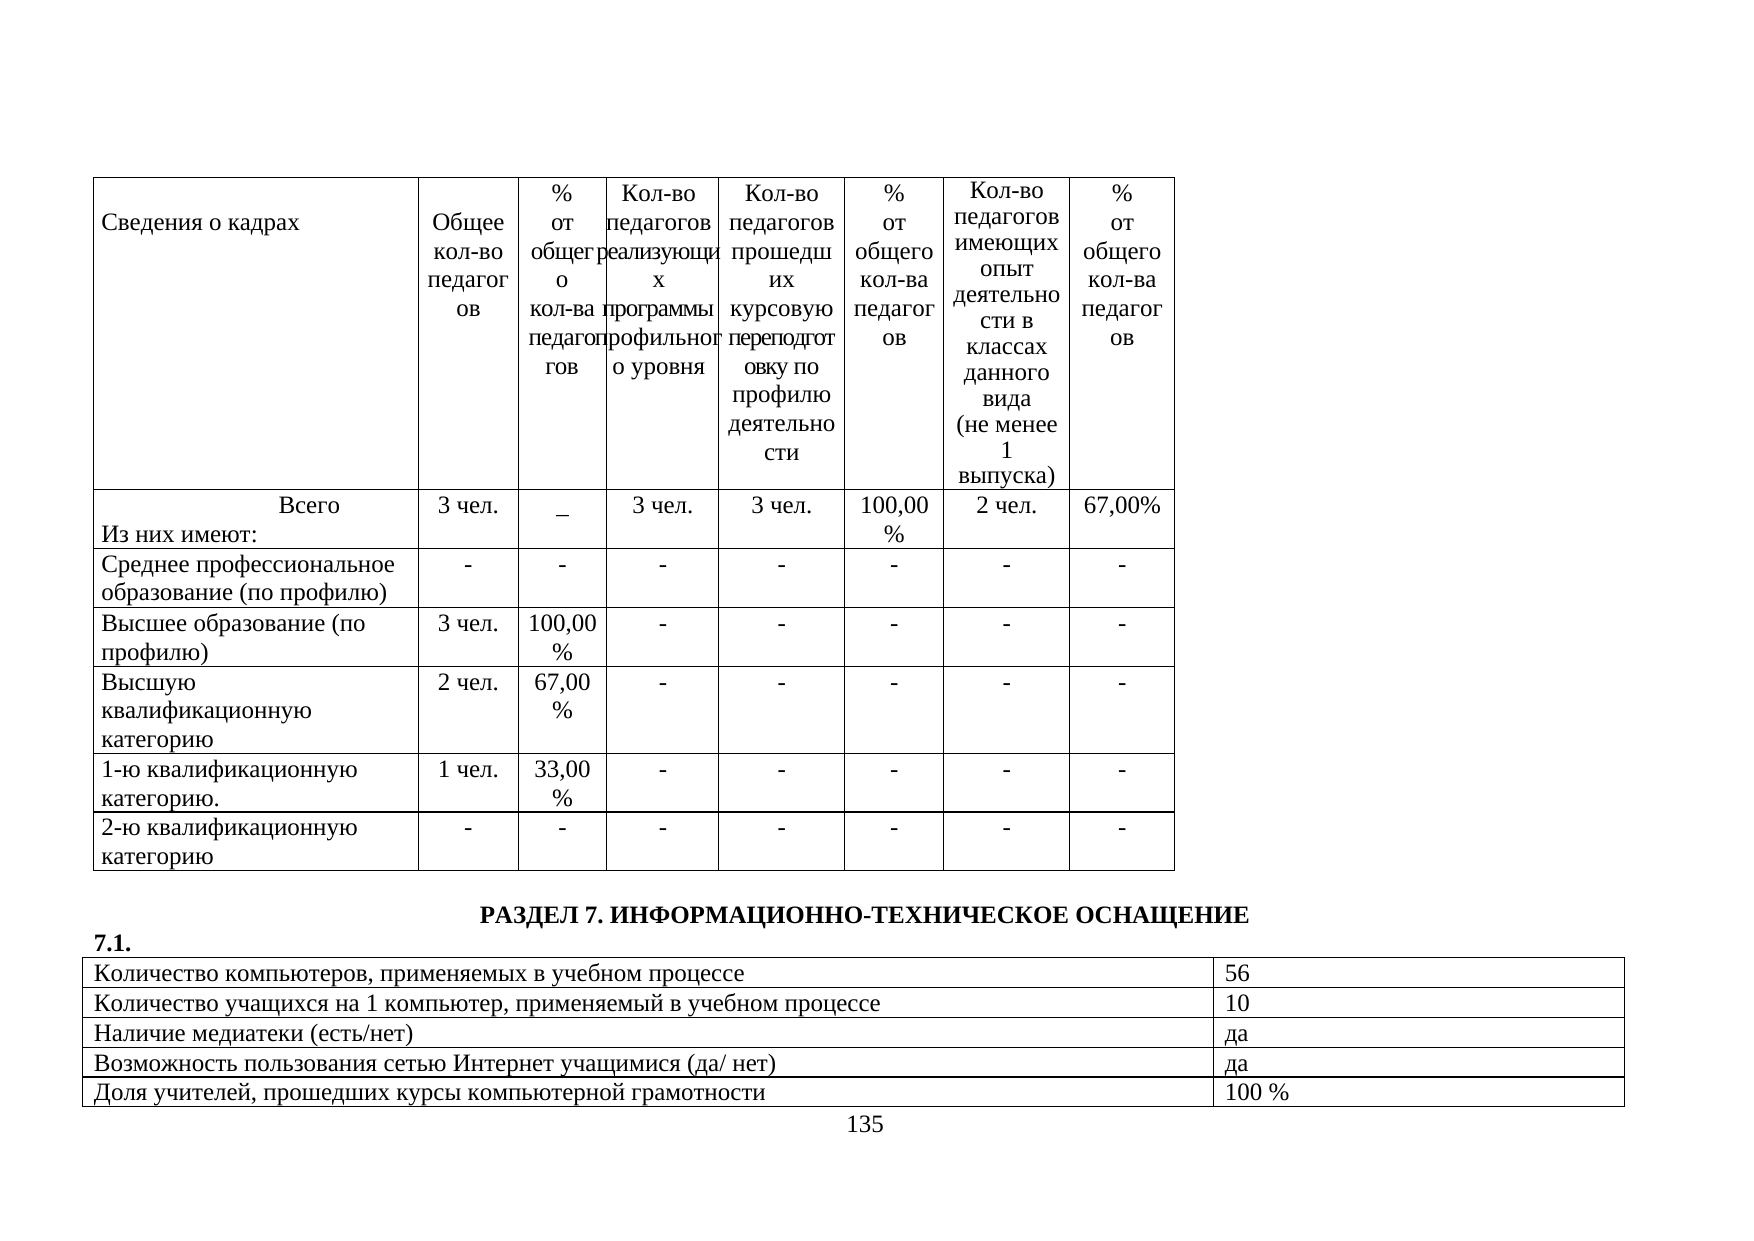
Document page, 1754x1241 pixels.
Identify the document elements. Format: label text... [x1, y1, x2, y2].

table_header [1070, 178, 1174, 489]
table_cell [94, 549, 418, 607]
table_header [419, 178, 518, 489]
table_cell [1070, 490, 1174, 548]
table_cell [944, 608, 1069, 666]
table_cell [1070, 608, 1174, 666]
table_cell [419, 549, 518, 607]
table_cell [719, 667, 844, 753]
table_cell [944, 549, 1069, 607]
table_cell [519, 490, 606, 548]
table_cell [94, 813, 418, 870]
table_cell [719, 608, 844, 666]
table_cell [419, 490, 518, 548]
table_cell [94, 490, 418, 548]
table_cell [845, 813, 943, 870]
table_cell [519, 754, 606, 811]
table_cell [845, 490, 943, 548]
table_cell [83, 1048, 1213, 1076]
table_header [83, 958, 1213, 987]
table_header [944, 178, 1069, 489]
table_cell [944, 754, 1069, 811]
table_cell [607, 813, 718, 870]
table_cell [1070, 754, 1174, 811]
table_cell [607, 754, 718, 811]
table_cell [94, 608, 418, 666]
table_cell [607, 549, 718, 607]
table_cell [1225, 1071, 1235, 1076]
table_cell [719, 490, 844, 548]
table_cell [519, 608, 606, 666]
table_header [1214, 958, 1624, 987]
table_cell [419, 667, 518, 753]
text РАЗДЕЛ 7. ИНФОРМАЦИОННО-ТЕХНИЧЕСКОЕ ОСНАЩЕНИЕ [94, 900, 1636, 928]
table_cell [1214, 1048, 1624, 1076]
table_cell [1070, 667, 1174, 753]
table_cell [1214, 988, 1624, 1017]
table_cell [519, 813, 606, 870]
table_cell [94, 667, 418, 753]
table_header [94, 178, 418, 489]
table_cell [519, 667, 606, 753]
text 7.1. [94, 928, 1636, 957]
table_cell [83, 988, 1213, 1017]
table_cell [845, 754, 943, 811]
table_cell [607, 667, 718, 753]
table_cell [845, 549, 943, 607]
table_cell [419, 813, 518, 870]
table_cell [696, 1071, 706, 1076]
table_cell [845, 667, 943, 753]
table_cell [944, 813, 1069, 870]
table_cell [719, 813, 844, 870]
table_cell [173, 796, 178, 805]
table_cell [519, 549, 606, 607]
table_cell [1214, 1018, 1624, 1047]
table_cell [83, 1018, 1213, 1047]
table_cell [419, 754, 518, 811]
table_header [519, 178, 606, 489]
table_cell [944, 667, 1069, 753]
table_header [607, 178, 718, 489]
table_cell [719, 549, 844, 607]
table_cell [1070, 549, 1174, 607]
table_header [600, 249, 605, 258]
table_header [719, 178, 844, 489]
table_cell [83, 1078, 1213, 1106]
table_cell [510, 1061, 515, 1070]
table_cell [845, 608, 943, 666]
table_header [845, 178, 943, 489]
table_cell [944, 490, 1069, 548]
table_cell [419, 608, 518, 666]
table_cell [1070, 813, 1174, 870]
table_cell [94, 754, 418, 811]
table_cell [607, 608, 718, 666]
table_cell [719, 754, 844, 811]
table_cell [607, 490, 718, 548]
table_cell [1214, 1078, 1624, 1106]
